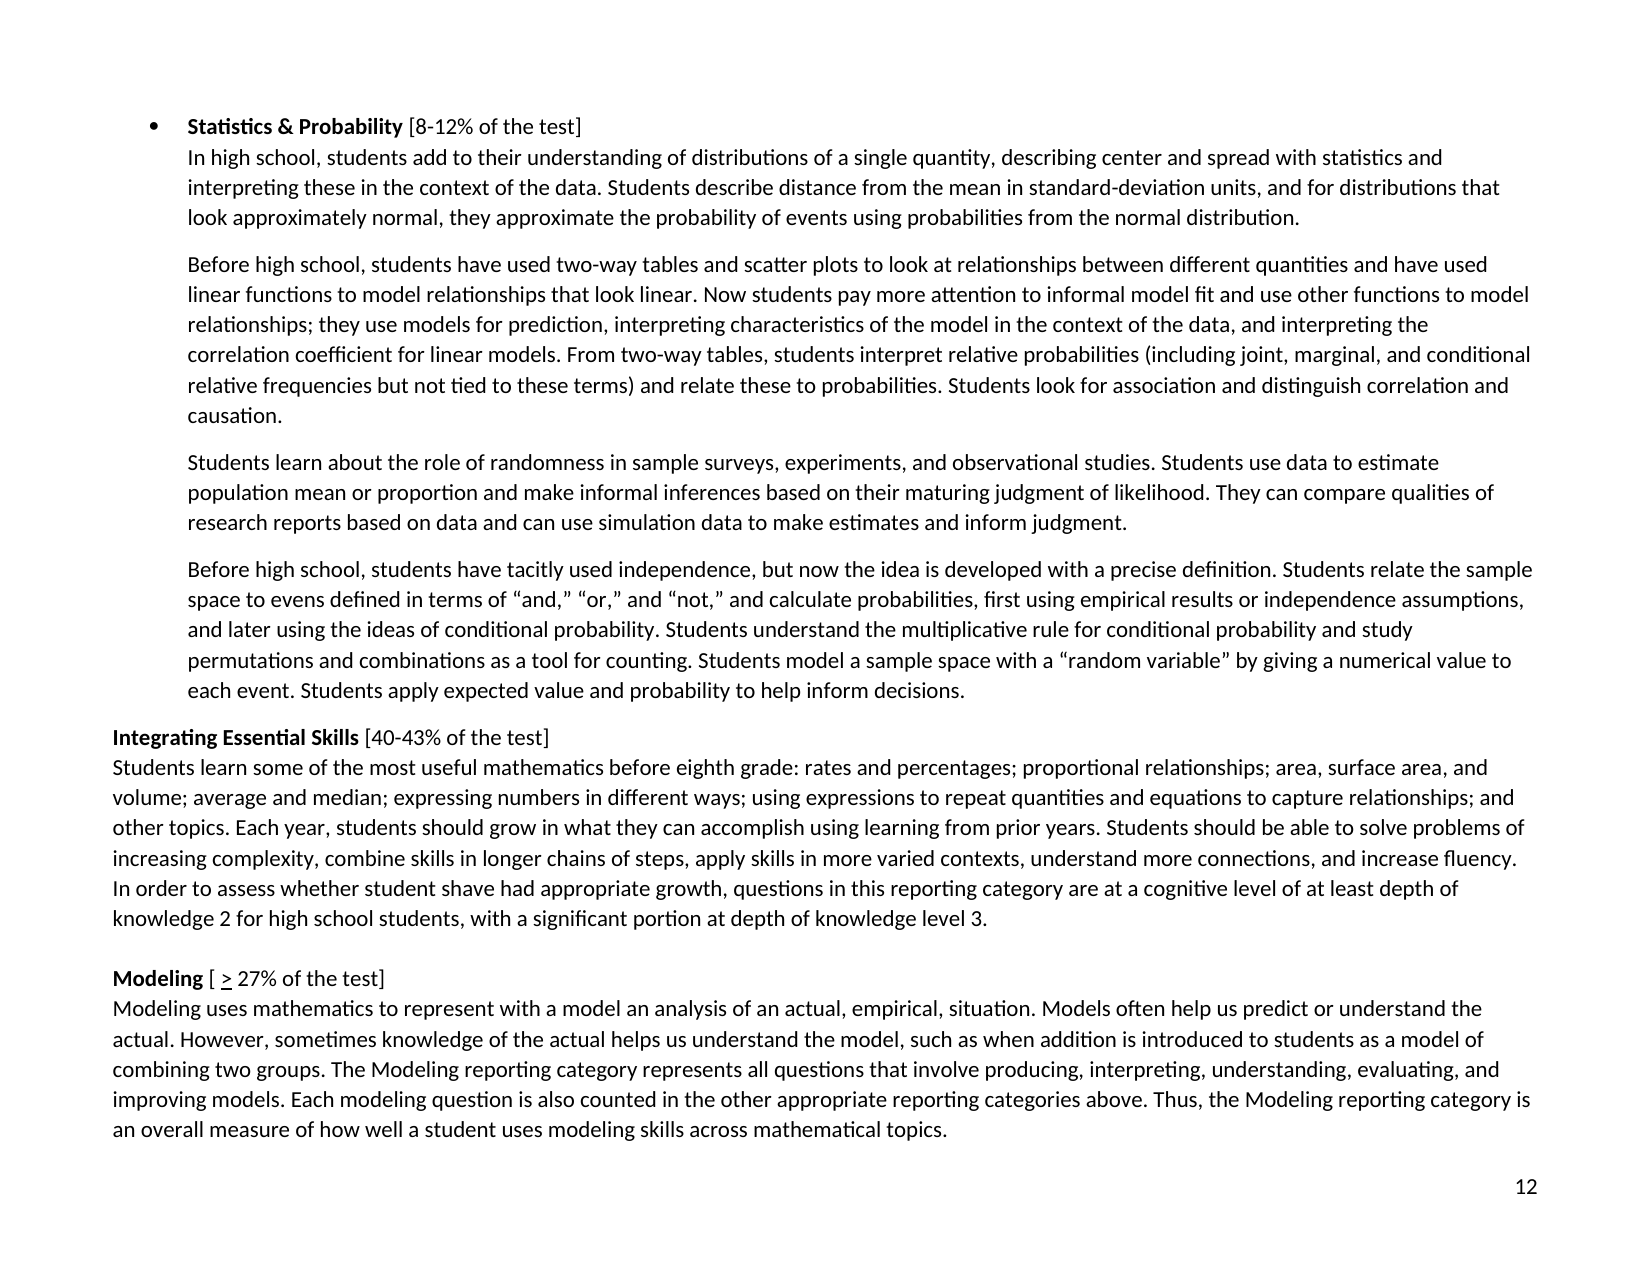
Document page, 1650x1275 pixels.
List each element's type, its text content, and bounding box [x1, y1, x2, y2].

text Modeling [ > 27% of the test] [112, 964, 1537, 992]
text Before high school, students have tacitly used independence, but now the idea is developed with a precise definition. Students relate the sample space to evens defined in terms of “and,” “or,” and “not,” and calculate probabilities, first using empirical results or independence assumptions, and later using the ideas of conditional probability. Students understand the multiplicative rule for conditional probability and study permutations and combinations as a tool for counting. Students model a sample space with a “random variable” by giving a numerical value to each event. Students apply expected value and probability to help inform decisions. [187, 555, 1537, 704]
text Students learn some of the most useful mathematics before eighth grade: rates and percentages; proportional relationships; area, surface area, and volume; average and median; expressing numbers in different ways; using expressions to repeat quantities and equations to capture relationships; and other topics. Each year, students should grow in what they can accomplish using learning from prior years. Students should be able to solve problems of increasing complexity, combine skills in longer chains of steps, apply skills in more varied contexts, understand more connections, and increase fluency. In order to assess whether student shave had appropriate growth, questions in this reporting category are at a cognitive level of at least depth of knowledge 2 for high school students, with a significant portion at depth of knowledge level 3. [112, 753, 1537, 932]
text Modeling uses mathematics to represent with a model an analysis of an actual, empirical, situation. Models often help us predict or understand the actual. However, sometimes knowledge of the actual helps us understand the model, such as when addition is introduced to students as a model of combining two groups. The Modeling reporting category represents all questions that involve producing, interpreting, understanding, evaluating, and improving models. Each modeling question is also counted in the other appropriate reporting categories above. Thus, the Modeling reporting category is an overall measure of how well a student uses modeling skills across mathematical topics. [112, 994, 1537, 1143]
text Before high school, students have used two-way tables and scatter plots to look at relationships between different quantities and have used linear functions to model relationships that look linear. Now students pay more attention to informal model fit and use other functions to model relationships; they use models for prediction, interpreting characteristics of the model in the context of the data, and interpreting the correlation coefficient for linear models. From two-way tables, students interpret relative probabilities (including joint, marginal, and conditional relative frequencies but not tied to these terms) and relate these to probabilities. Students look for association and distinguish correlation and causation. [187, 250, 1537, 429]
text Integrating Essential Skills [40-43% of the test] [112, 723, 1537, 751]
list In high school, students add to their understanding of distributions of a single quantity, describing center and spread with statistics and interpreting these in the context of the data. Students describe distance from the mean in standard-deviation units, and for distributions that look approximately normal, they approximate the probability of events using probabilities from the normal distribution. [187, 143, 1537, 231]
list Statistics & Probability [8-12% of the test] [150, 112, 1537, 141]
text Students learn about the role of randomness in sample surveys, experiments, and observational studies. Students use data to estimate population mean or proportion and make informal inferences based on their maturing judgment of likelihood. They can compare qualities of research reports based on data and can use simulation data to make estimates and inform judgment. [187, 448, 1537, 536]
